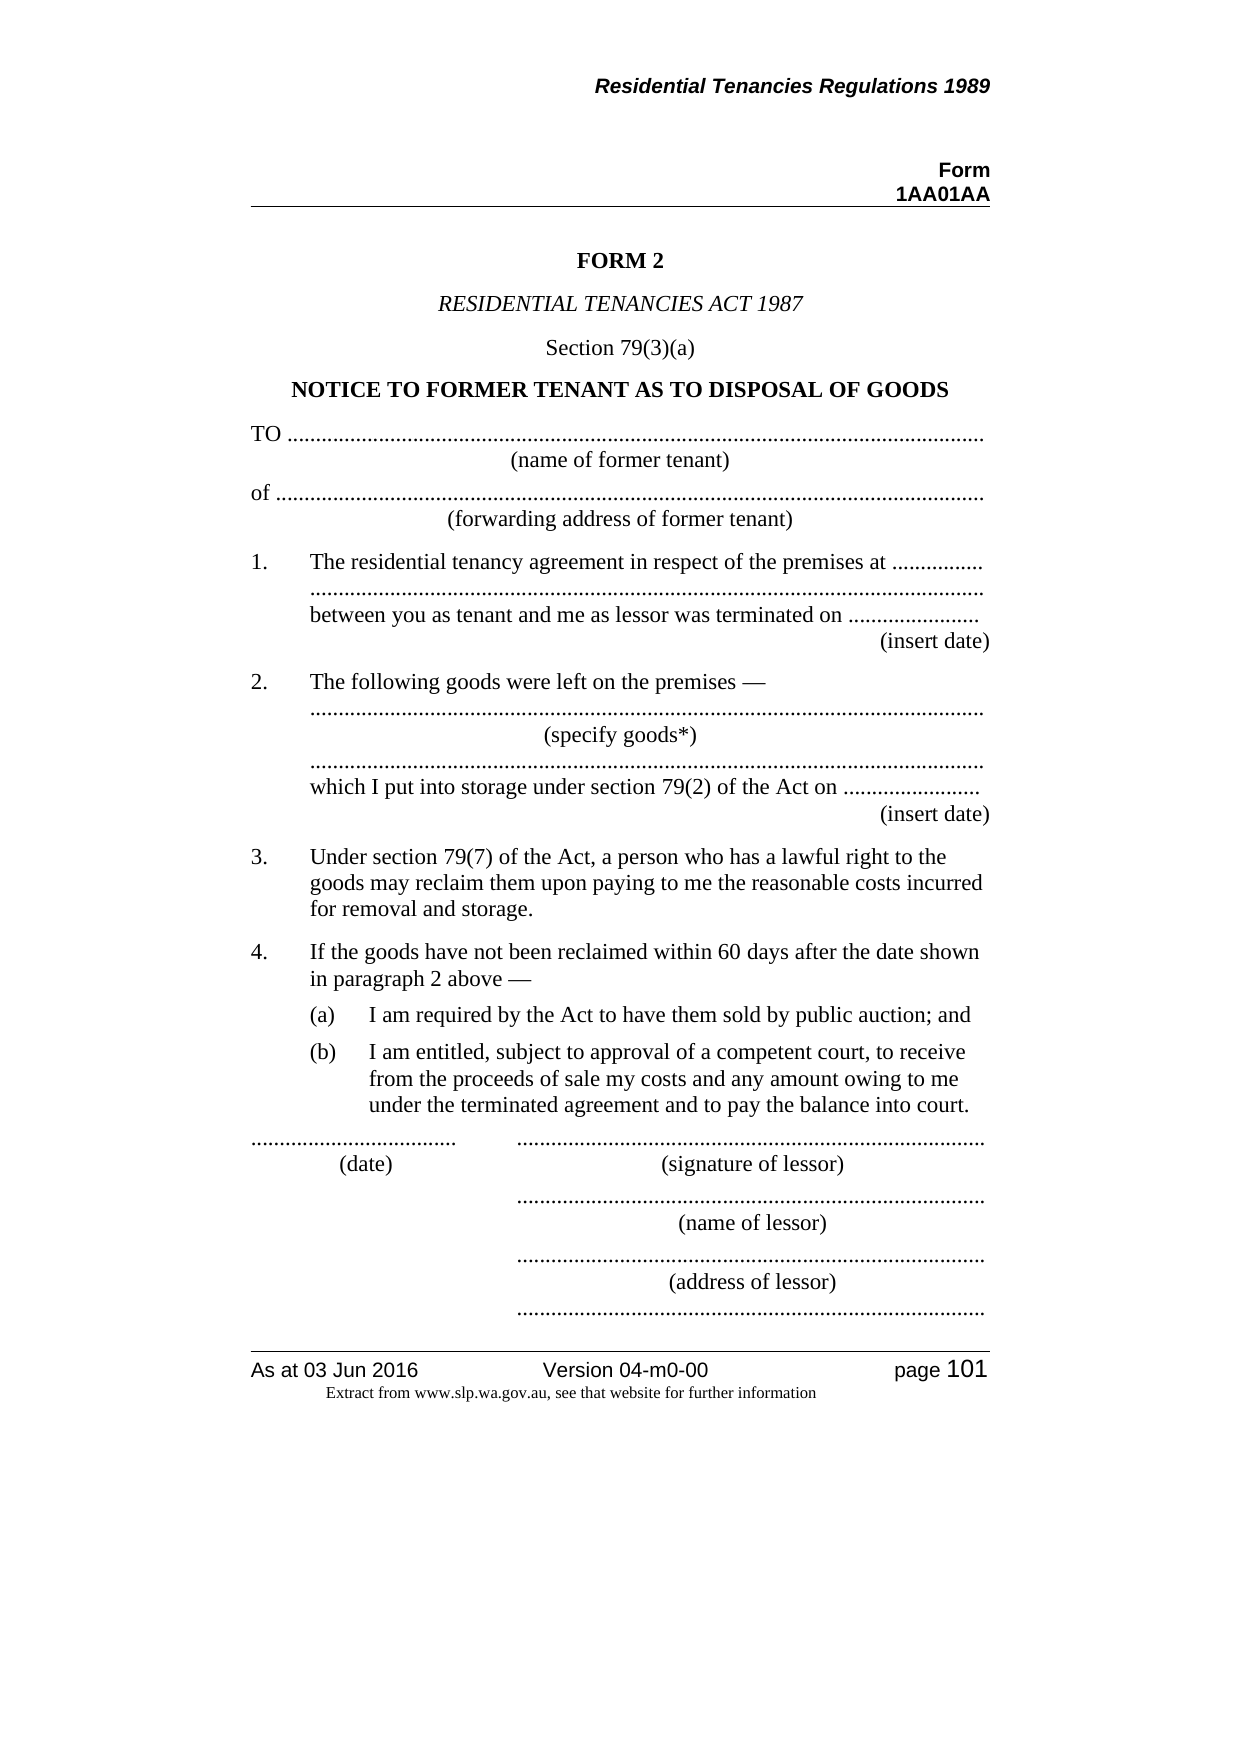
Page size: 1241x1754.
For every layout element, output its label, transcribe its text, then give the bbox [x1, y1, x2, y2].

text which I put into storage under section 79(2) of the Act on ........................ [251, 773, 990, 800]
text (name of lessor) [251, 1209, 990, 1235]
text of ............................................................................................................................ [251, 478, 990, 505]
text 3. Under section 79(7) of the Act, a person who has a lawful right to the goods may reclaim them upon paying to me the reasonable costs incurred for removal and storage. [251, 843, 990, 922]
text TO .......................................................................................................................... [251, 419, 990, 446]
text (forwarding address of former tenant) [251, 505, 990, 531]
text NOTICE TO FORMER TENANT AS TO DISPOSAL OF GOODS [251, 377, 990, 403]
text (specify goods*) [251, 721, 990, 747]
text (a) I am required by the Act to have them sold by public auction; and [251, 1002, 990, 1028]
text RESIDENTIAL TENANCIES ACT 1987 [251, 291, 990, 317]
text 4. If the goods have not been reclaimed within 60 days after the date shown in paragraph 2 above — [251, 938, 990, 991]
text Section 79(3)(a) [251, 333, 990, 360]
text .................................... .................................................................................. [251, 1124, 990, 1150]
text (b) I am entitled, subject to approval of a competent court, to receive from the proceeds of sale my costs and any amount owing to me under the terminated agreement and to pay the balance into court. [251, 1038, 990, 1117]
text .................................................................................. [251, 1242, 990, 1268]
text .................................................................................. [251, 1183, 990, 1209]
text 1. The residential tenancy agreement in respect of the premises at ................ ...................................................................................................................... between you as tenant and me as lessor was terminated on ....................... [251, 548, 990, 627]
text FORM 2 [251, 247, 990, 274]
text ...................................................................................................................... [251, 747, 990, 773]
text .................................................................................. [251, 1294, 990, 1321]
text (insert date) [251, 627, 990, 653]
text (date) (signature of lessor) [251, 1150, 990, 1176]
text (insert date) [251, 800, 990, 826]
text ...................................................................................................................... [251, 694, 990, 721]
text (address of lessor) [251, 1268, 990, 1294]
text (name of former tenant) [251, 446, 990, 472]
text 2. The following goods were left on the premises — [251, 668, 990, 694]
